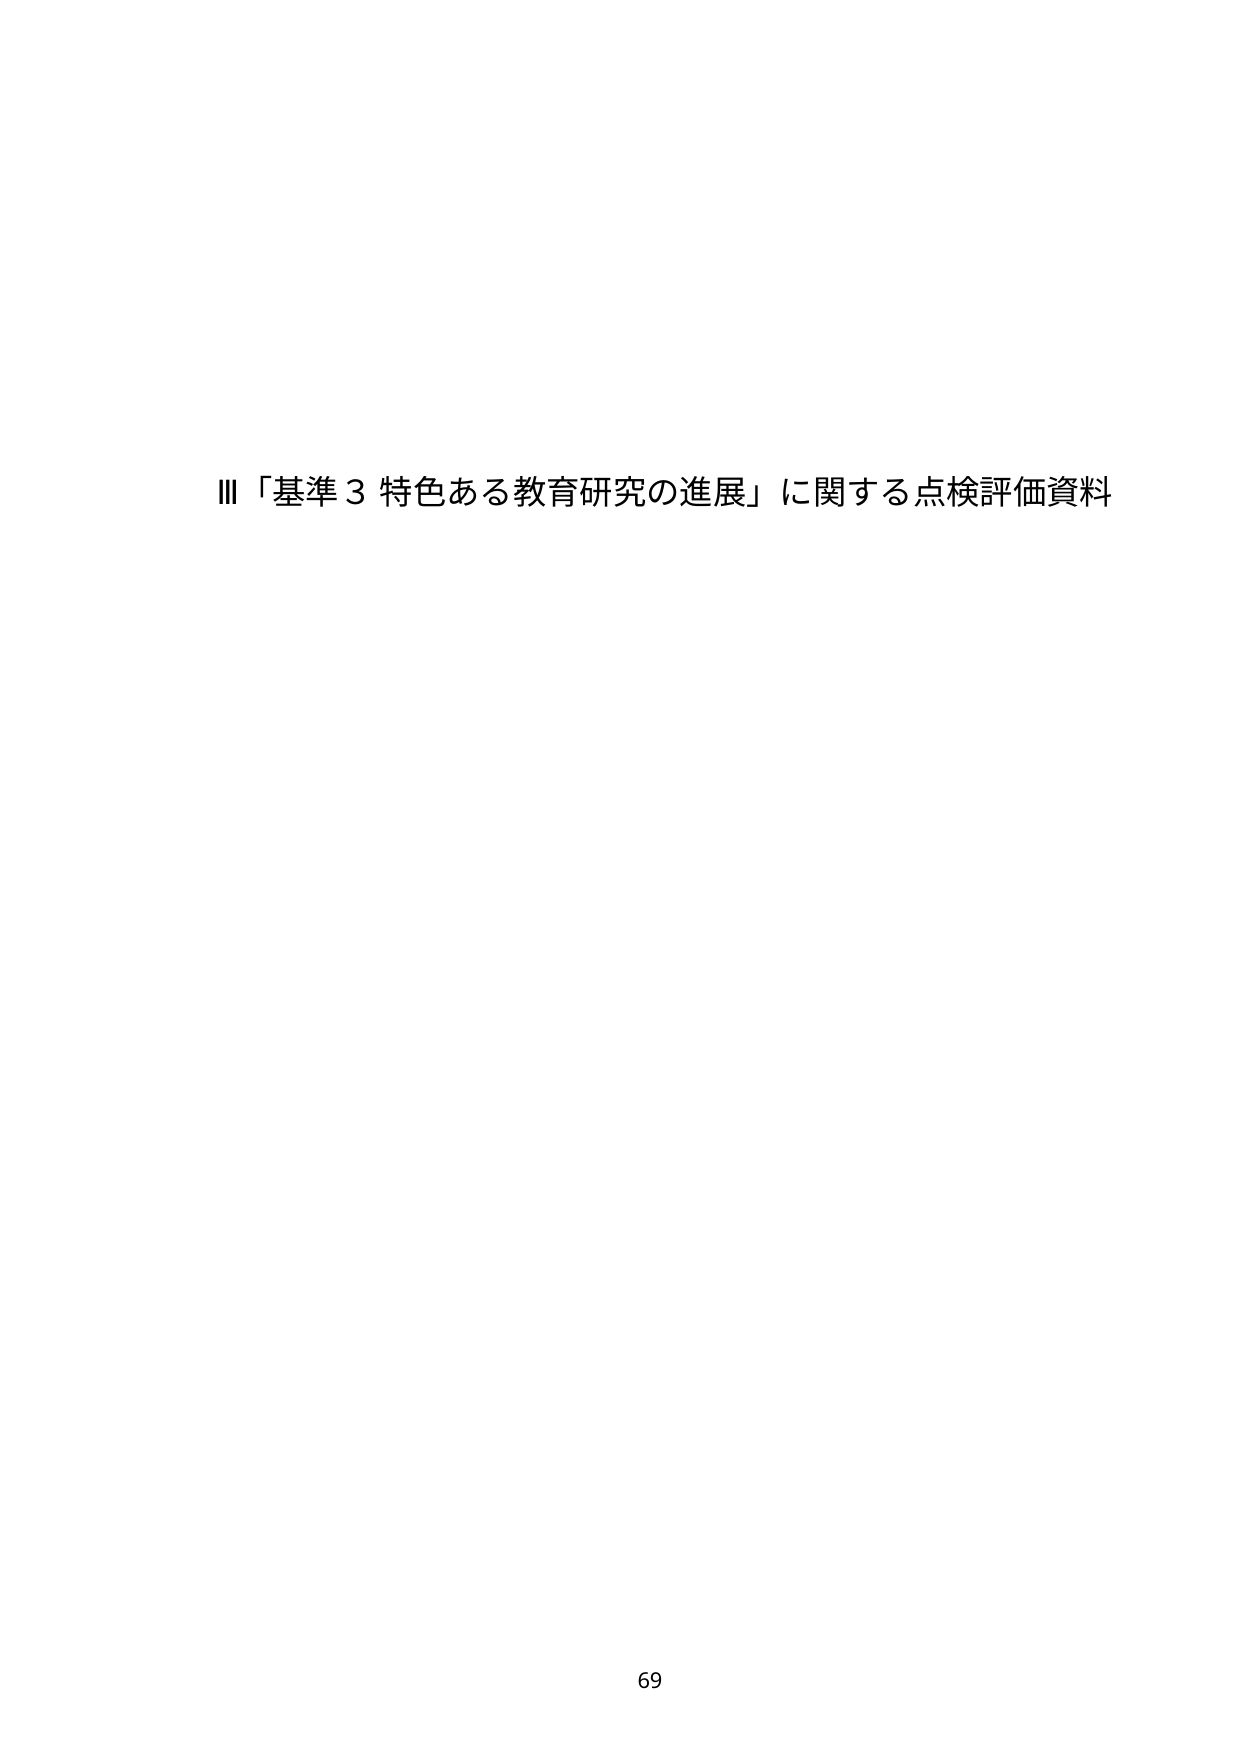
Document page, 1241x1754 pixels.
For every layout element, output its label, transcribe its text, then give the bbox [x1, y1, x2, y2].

text Ⅲ「基準３ 特色ある教育研究の進展」に関する点検評価資料 [98, 460, 1231, 519]
